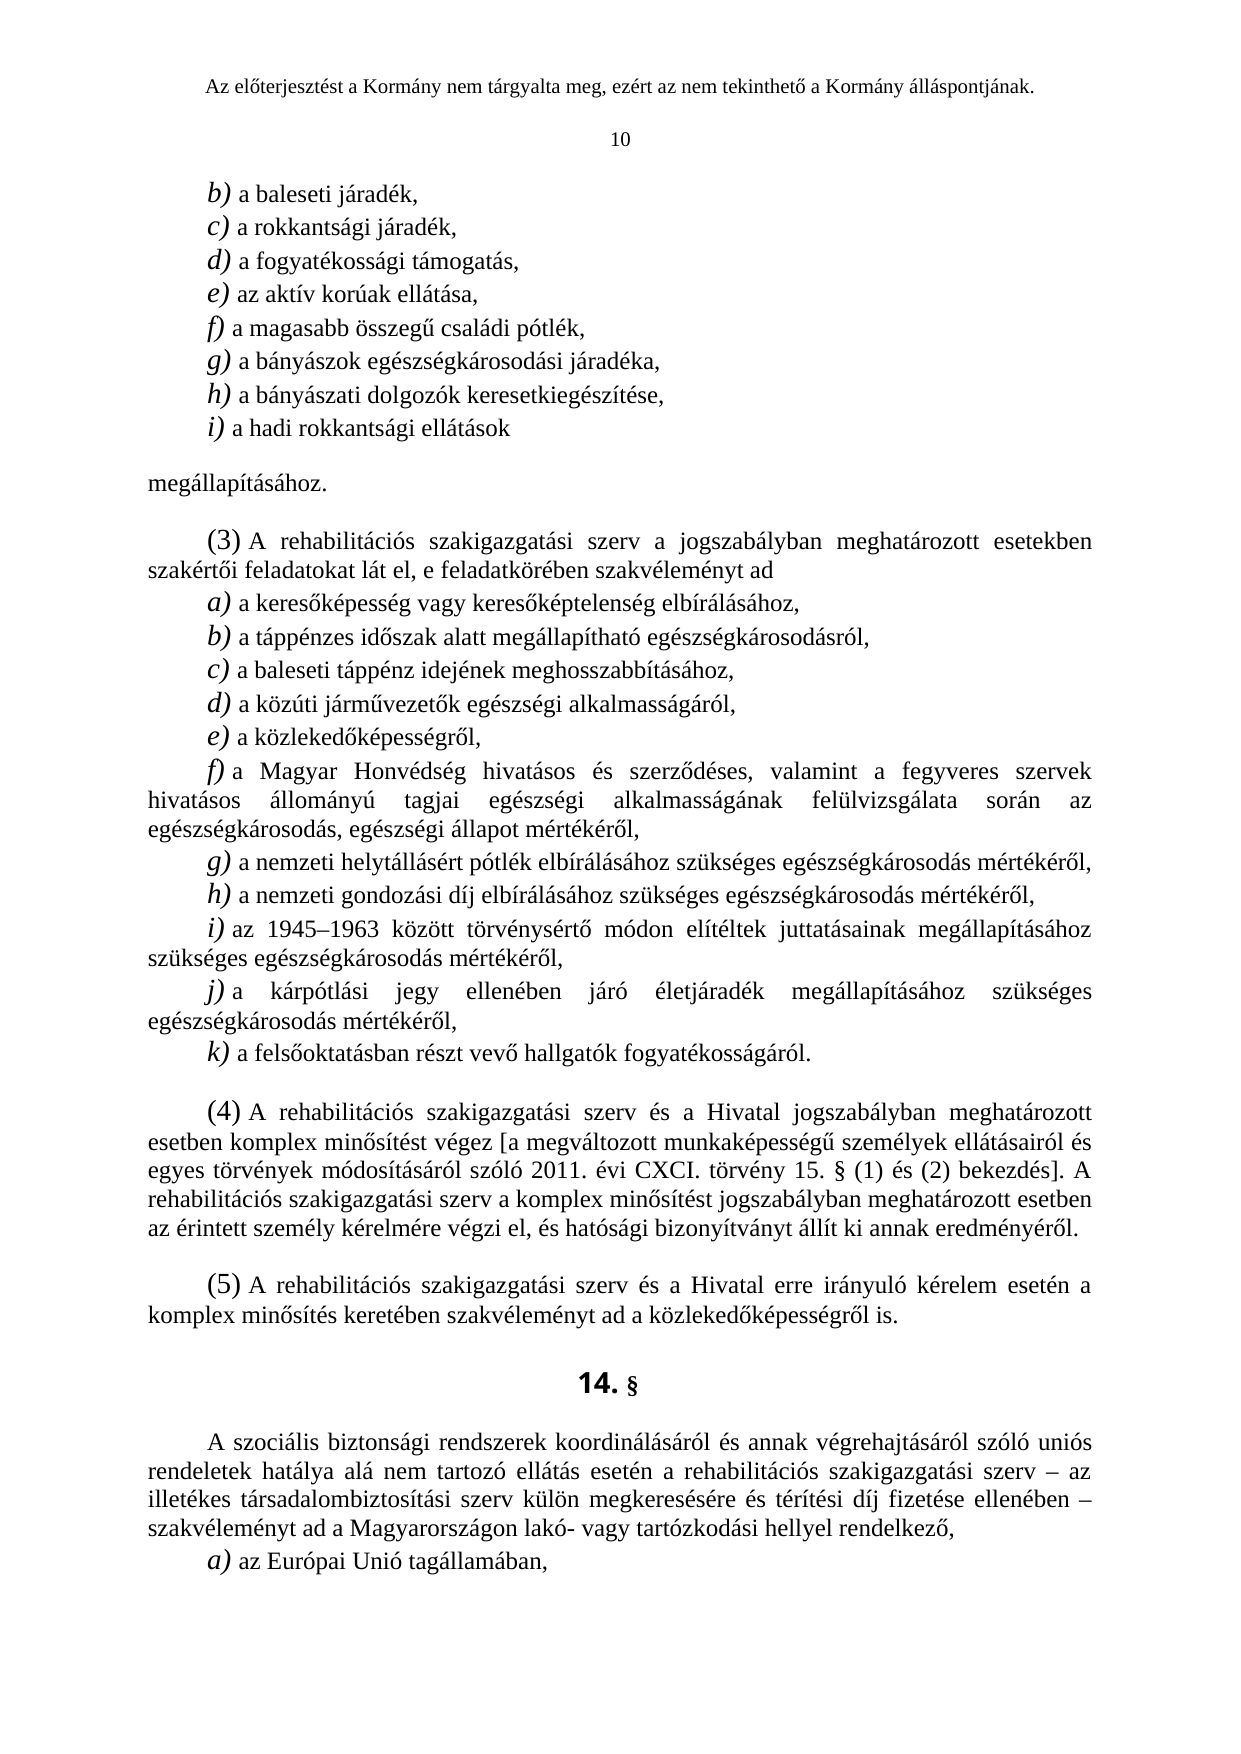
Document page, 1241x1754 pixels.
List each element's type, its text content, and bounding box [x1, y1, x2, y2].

text a magasabb összegű családi pótlék, [148, 309, 1092, 342]
text A rehabilitációs szakigazgatási szerv és a Hivatal erre irányuló kérelem esetén a komplex minősítés keretében szakvéleményt ad a közlekedőképességről is. [148, 1267, 1092, 1329]
text az 1945–1963 között törvénysértő módon elítéltek juttatásainak megállapításához szükséges egészségkárosodás mértékéről, [148, 910, 1092, 972]
text a keresőképesség vagy keresőképtelenség elbírálásához, [148, 584, 1092, 618]
text a közúti járművezetők egészségi alkalmasságáról, [148, 685, 1092, 718]
text megállapításához. [148, 468, 1092, 497]
text a nemzeti helytállásért pótlék elbírálásához szükséges egészségkárosodás mértékéről, [148, 843, 1092, 876]
text a fogyatékossági támogatás, [148, 242, 1092, 275]
text a Magyar Honvédség hivatásos és szerződéses, valamint a fegyveres szervek hivatásos állományú tagjai egészségi alkalmasságának felülvizsgálata során az egészségkárosodás, egészségi állapot mértékéről, [148, 752, 1092, 843]
text az aktív korúak ellátása, [148, 275, 1092, 309]
text a kárpótlási jegy ellenében járó életjáradék megállapításához szükséges egészségkárosodás mértékéről, [148, 972, 1092, 1034]
text a baleseti járadék, [148, 175, 1092, 208]
text az Európai Unió tagállamában, [148, 1542, 1092, 1576]
text A rehabilitációs szakigazgatási szerv és a Hivatal jogszabályban meghatározott esetben komplex minősítést végez [a megváltozott munkaképességű személyek ellátásairól és egyes törvények módosításáról szóló 2011. évi CXCI. törvény 15. § (1) és (2) bekezdés]. A rehabilitációs szakigazgatási szerv a komplex minősítést jogszabályban meghatározott esetben az érintett személy kérelmére végzi el, és hatósági bizonyítványt állít ki annak eredményéről. [148, 1093, 1092, 1242]
text a bányászok egészségkárosodási járadéka, [148, 342, 1092, 376]
text a közlekedőképességről, [148, 718, 1092, 752]
text a táppénzes időszak alatt megállapítható egészségkárosodásról, [148, 618, 1092, 651]
text a rokkantsági járadék, [148, 208, 1092, 242]
text a nemzeti gondozási díj elbírálásához szükséges egészségkárosodás mértékéről, [148, 876, 1092, 910]
text § [148, 1362, 1092, 1402]
text a felsőoktatásban részt vevő hallgatók fogyatékosságáról. [148, 1034, 1092, 1068]
text a baleseti táppénz idejének meghosszabbításához, [148, 651, 1092, 685]
text A szociális biztonsági rendszerek koordinálásáról és annak végrehajtásáról szóló uniós rendeletek hatálya alá nem tartozó ellátás esetén a rehabilitációs szakigazgatási szerv – az illetékes társadalombiztosítási szerv külön megkeresésére és térítési díj fizetése ellenében – szakvéleményt ad a Magyarországon lakó- vagy tartózkodási hellyel rendelkező, [148, 1427, 1092, 1542]
text a bányászati dolgozók keresetkiegészítése, [148, 376, 1092, 409]
text a hadi rokkantsági ellátások [148, 409, 1092, 443]
text A rehabilitációs szakigazgatási szerv a jogszabályban meghatározott esetekben szakértői feladatokat lát el, e feladatkörében szakvéleményt ad [148, 522, 1092, 584]
